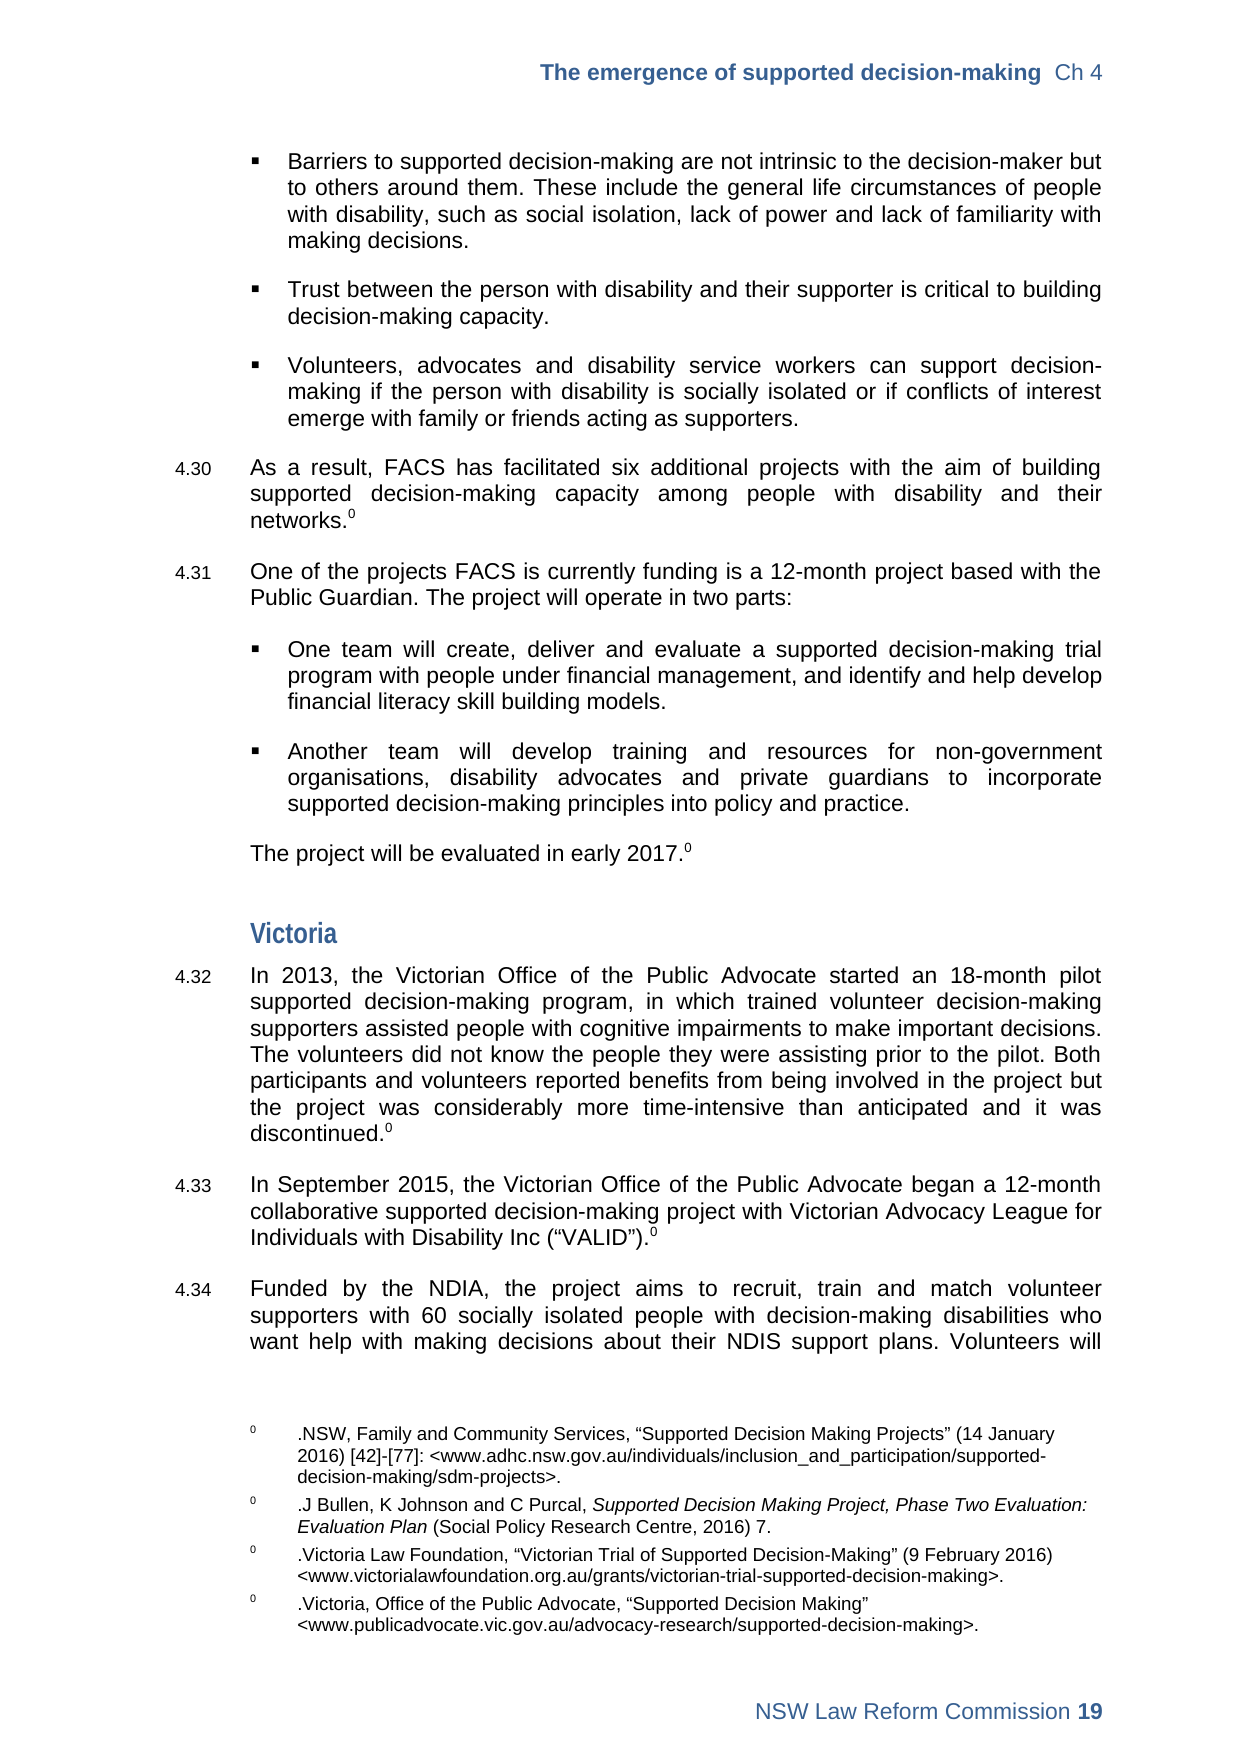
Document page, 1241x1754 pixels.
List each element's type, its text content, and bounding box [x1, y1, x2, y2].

list The project will be evaluated in early 2017. [250, 839, 1103, 866]
text One team will create, deliver and evaluate a supported decision-making trial program with people under financial management, and identify and help develop financial literacy skill building models. [250, 636, 1103, 715]
text Barriers to supported decision-making are not intrinsic to the decision-maker but to others around them. These include the general life circumstances of people with disability, such as social isolation, lack of power and lack of familiarity with making decisions. [250, 148, 1103, 253]
text Trust between the person with disability and their supporter is critical to building decision-making capacity. [250, 276, 1103, 329]
text Another team will develop training and resources for non-government organisations, disability advocates and private guardians to incorporate supported decision-making principles into policy and practice. [250, 738, 1103, 817]
text As a result, FACS has facilitated six additional projects with the aim of building supported decision-making capacity among people with disability and their networks. [175, 454, 1103, 533]
text One of the projects FACS is currently funding is a 12-month project based with the Public Guardian. The project will operate in two parts: [175, 558, 1103, 611]
text In September 2015, the Victorian Office of the Public Advocate began a 12-month collaborative supported decision-making project with Victorian Advocacy League for Individuals with Disability Inc (“VALID”). [175, 1171, 1103, 1250]
subtitle Victoria [250, 916, 1103, 949]
text Volunteers, advocates and disability service workers can support decision-making if the person with disability is socially isolated or if conflicts of interest emerge with family or friends acting as supporters. [250, 352, 1103, 431]
text In 2013, the Victorian Office of the Public Advocate started an 18-month pilot supported decision-making program, in which trained volunteer decision-making supporters assisted people with cognitive impairments to make important decisions. The volunteers did not know the people they were assisting prior to the pilot. Both participants and volunteers reported benefits from being involved in the project but the project was considerably more time-intensive than anticipated and it was discontinued. [175, 962, 1103, 1146]
